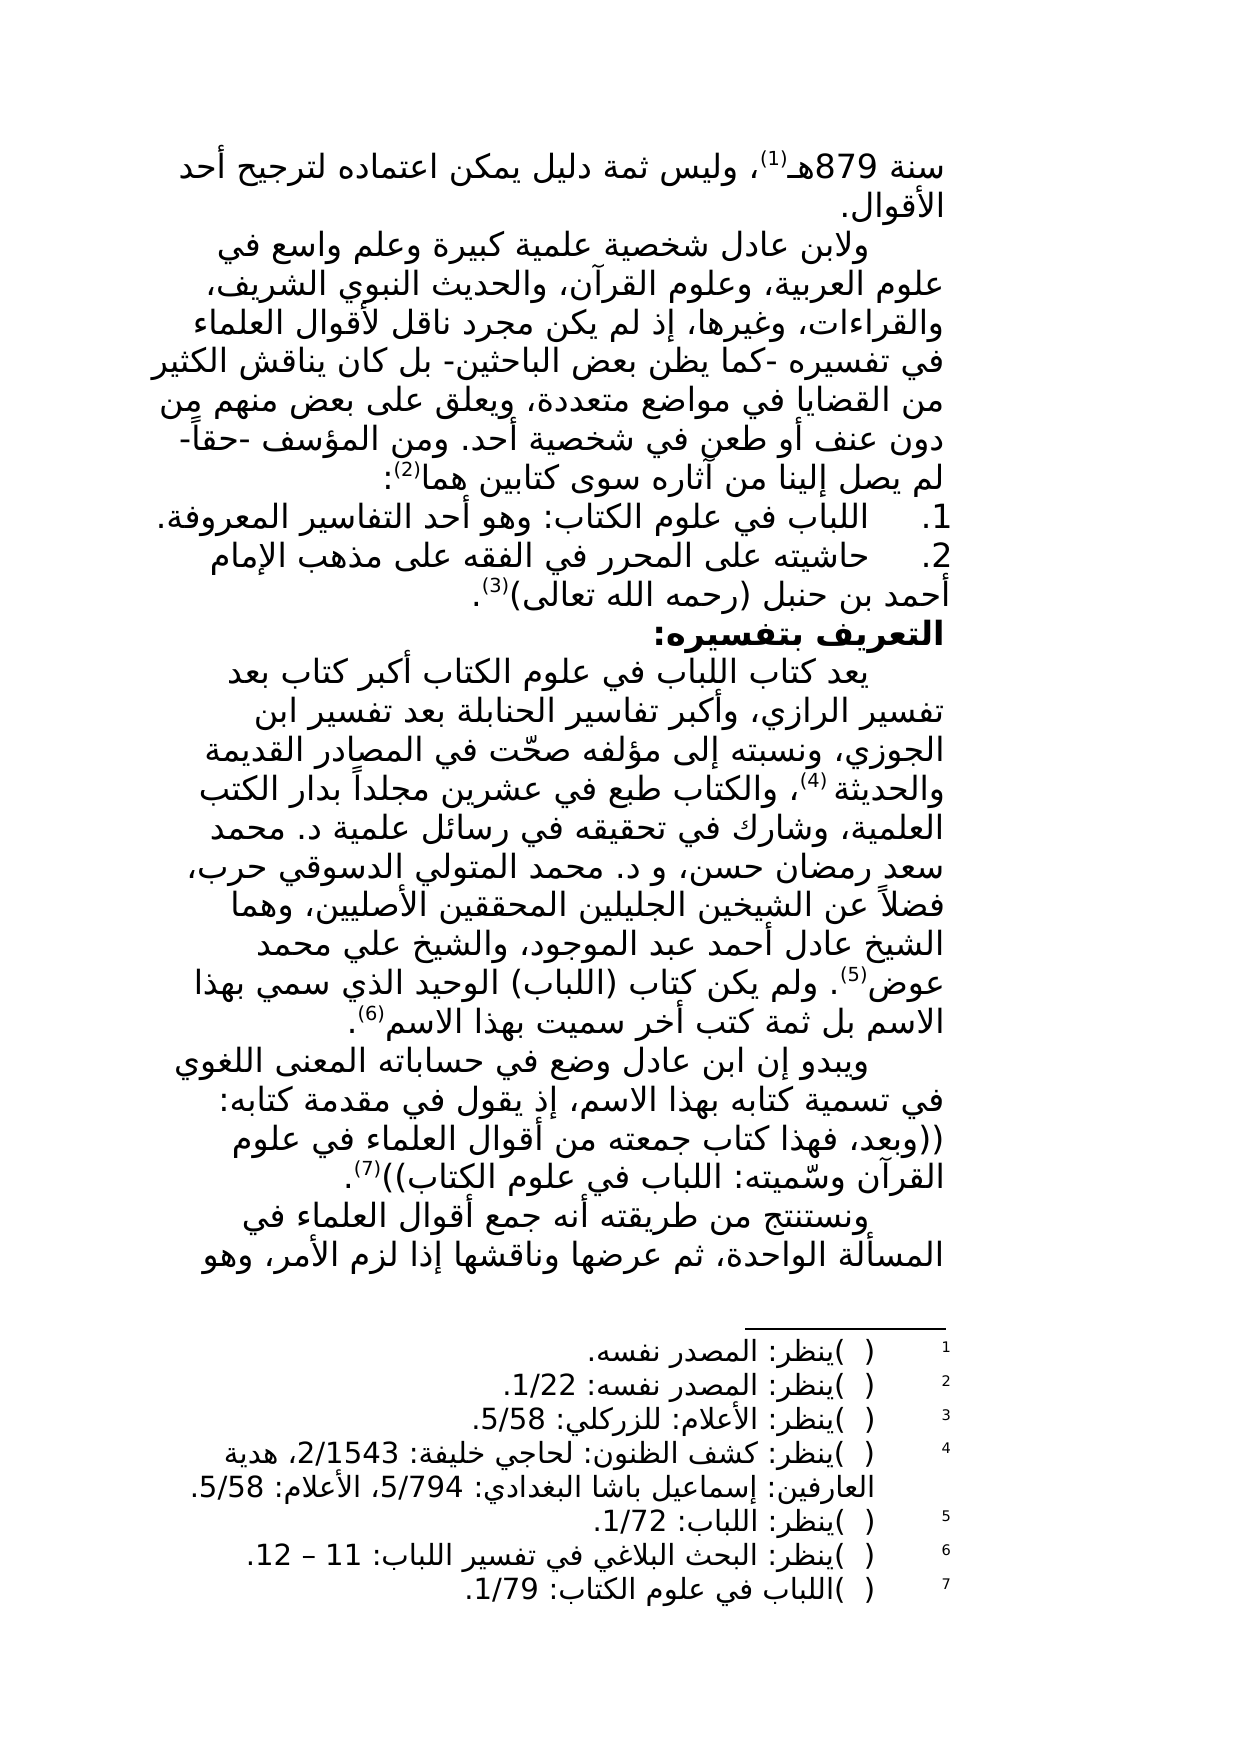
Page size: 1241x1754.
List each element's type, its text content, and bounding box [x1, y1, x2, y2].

text التعريف بتفسيره: [148, 614, 945, 653]
text يعد كتاب اللباب في علوم الكتاب أكبر كتاب بعد تفسير الرازي، وأكبر تفاسير الحنابلة بعد تفسير ابن الجوزي، ونسبته إلى مؤلفه صحّت في المصادر القديمة والحديثة ()، والكتاب طبع في عشرين مجلداً بدار الكتب العلمية، وشارك في تحقيقه في رسائل علمية د. محمد سعد رمضان حسن، و د. محمد المتولي الدسوقي حرب، فضلاً عن الشيخين الجليلين المحققين الأصليين، وهما الشيخ عادل أحمد عبد الموجود، والشيخ علي محمد عوض(). ولم يكن كتاب (اللباب) الوحيد الذي سمي بهذا الاسم بل ثمة كتب أخر سميت بهذا الاسم(). [148, 653, 945, 1041]
text ومن الممكن تحديد تأريخ تقريبي لمولد ابن عادل ووفاته من خلال النظر إلى تواريخ شيوخه وتلامذته ووفياتهم، وقد تبين أنه ولد على وجه تقريبي بعد سنة 675هـ()، أما وفاته فتذكر المصادر التي ترجمت له أنه كان حياً سنة 880هـ، اعتماداً على ما وجد مكتوباً في آخر تفسير سورة طه أنه فرغ من تفسيرها في رمضان سنة 880هـ()، غير إن هذا التأريخ لا نطمئن له، لسبب بسيط أننا وجدناه يذكر (أنه فرغ من كتابته -أي تفسيره- سنة 876هـ) ()، وفي مصدر أخر أنه فرغ من تفسيره كاملاً في رمضان سنة 879هـ()، وليس ثمة دليل يمكن اعتماده لترجيح أحد الأقوال. [148, 148, 945, 225]
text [148, 1197, 945, 1274]
list اللباب في علوم الكتاب: وهو أحد التفاسير المعروفة. [148, 497, 951, 536]
list حاشيته على المحرر في الفقه على مذهب الإمام أحمد بن حنبل (رحمه الله تعالى)(). [148, 536, 951, 614]
text ويبدو إن ابن عادل وضع في حساباته المعنى اللغوي في تسمية كتابه بهذا الاسم، إذ يقول في مقدمة كتابه: ((وبعد، فهذا كتاب جمعته من أقوال العلماء في علوم القرآن وسّميته: اللباب في علوم الكتاب))(). [148, 1041, 945, 1197]
text ولابن عادل شخصية علمية كبيرة وعلم واسع في علوم العربية، وعلوم القرآن، والحديث النبوي الشريف، والقراءات، وغيرها، إذ لم يكن مجرد ناقل لأقوال العلماء في تفسيره -كما يظن بعض الباحثين- بل كان يناقش الكثير من القضايا في مواضع متعددة، ويعلق على بعض منهم من دون عنف أو طعن في شخصية أحد. ومن المؤسف -حقاً- لم يصل إلينا من آثاره سوى كتابين هما(): [148, 225, 945, 497]
